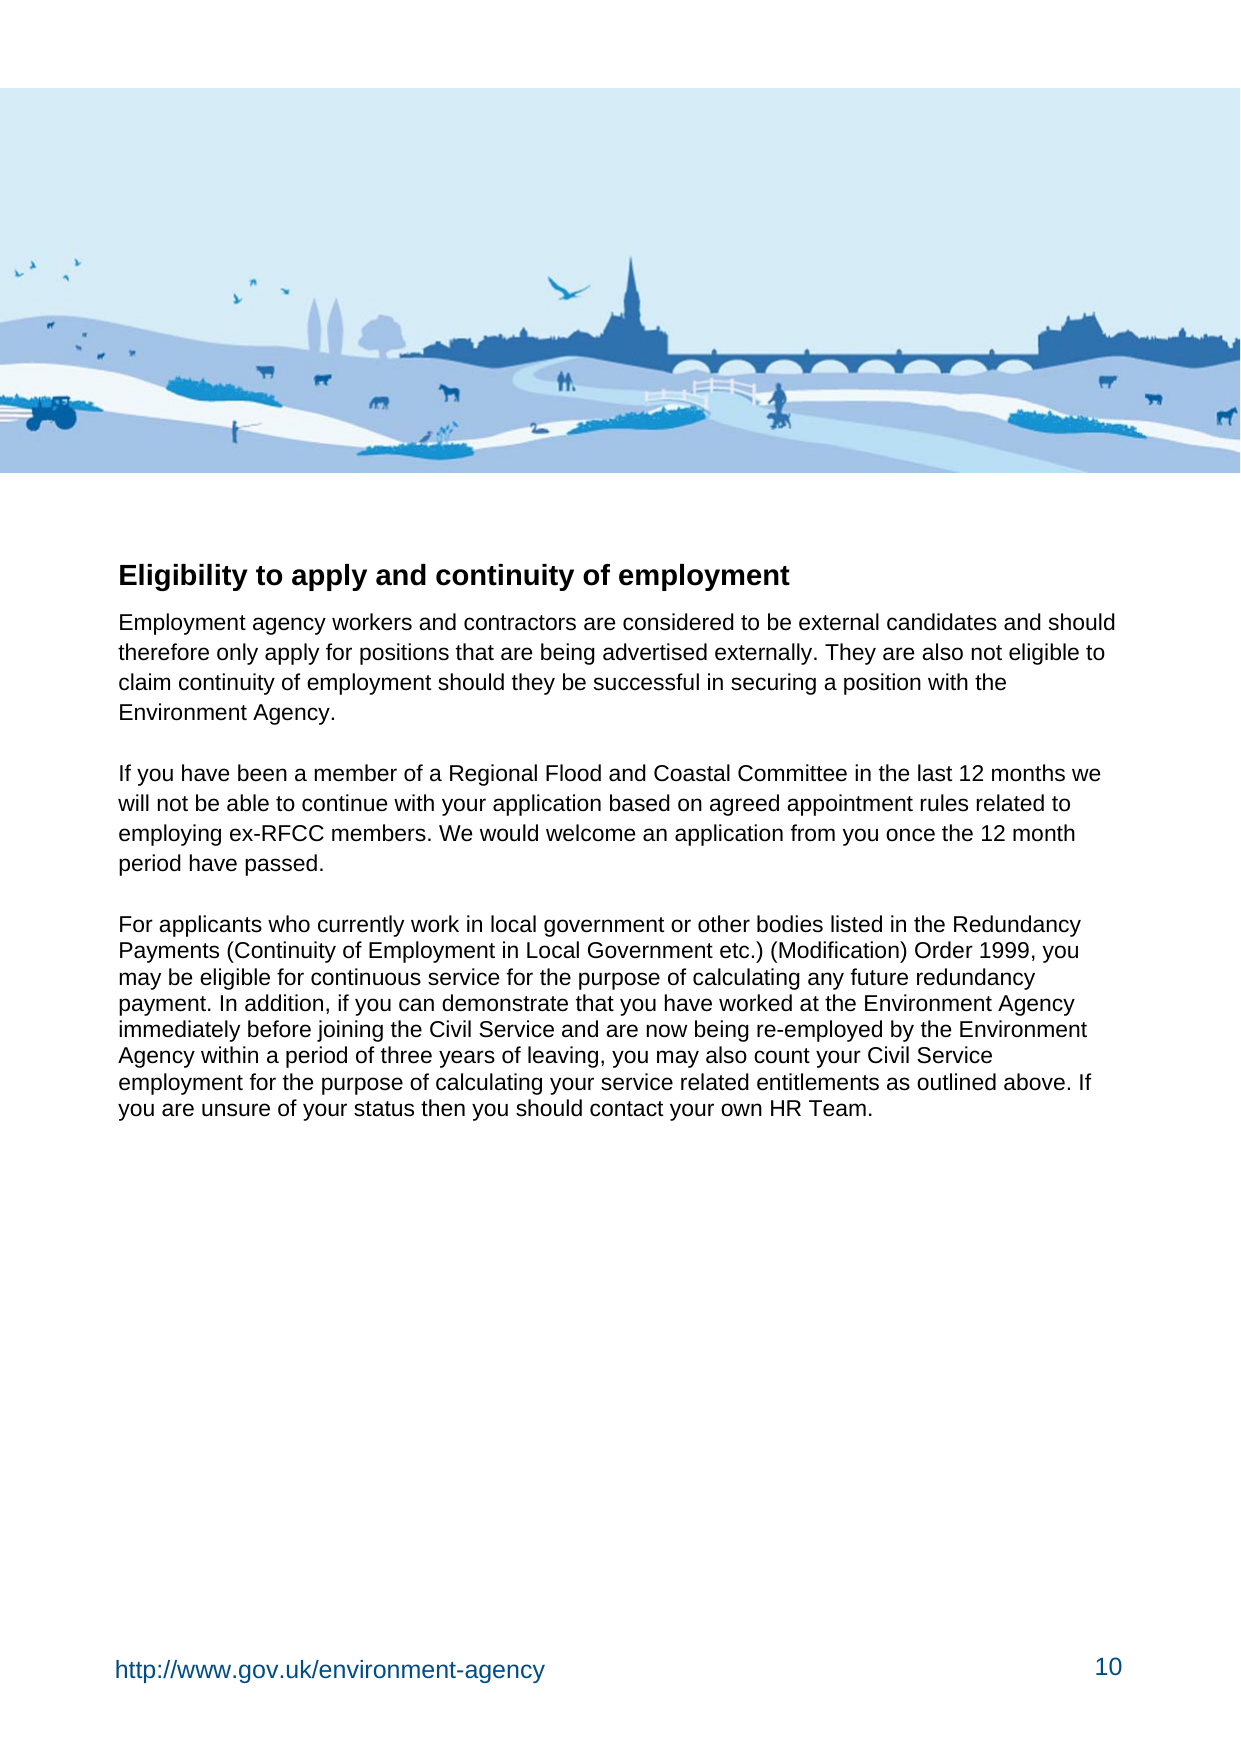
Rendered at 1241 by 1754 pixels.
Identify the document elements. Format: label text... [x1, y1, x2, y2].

text Eligibility to apply and continuity of employment [118, 558, 1122, 591]
text Employment agency workers and contractors are considered to be external candidates and should therefore only apply for positions that are being advertised externally. They are also not eligible to claim continuity of employment should they be successful in securing a position with the Environment Agency. [118, 609, 1122, 726]
text If you have been a member of a Regional Flood and Coastal Committee in the last 12 months we will not be able to continue with your application based on agreed appointment rules related to employing ex-RFCC members. We would welcome an application from you once the 12 month period have passed. [118, 760, 1122, 877]
picture [0, 88, 1241, 473]
text For applicants who currently work in local government or other bodies listed in the Redundancy Payments (Continuity of Employment in Local Government etc.) (Modification) Order 1999, you may be eligible for continuous service for the purpose of calculating any future redundancy payment. In addition, if you can demonstrate that you have worked at the Environment Agency immediately before joining the Civil Service and are now being re-employed by the Environment Agency within a period of three years of leaving, you may also count your Civil Service employment for the purpose of calculating your service related entitlements as outlined above. If you are unsure of your status then you should contact your own HR Team. [118, 911, 1122, 1122]
